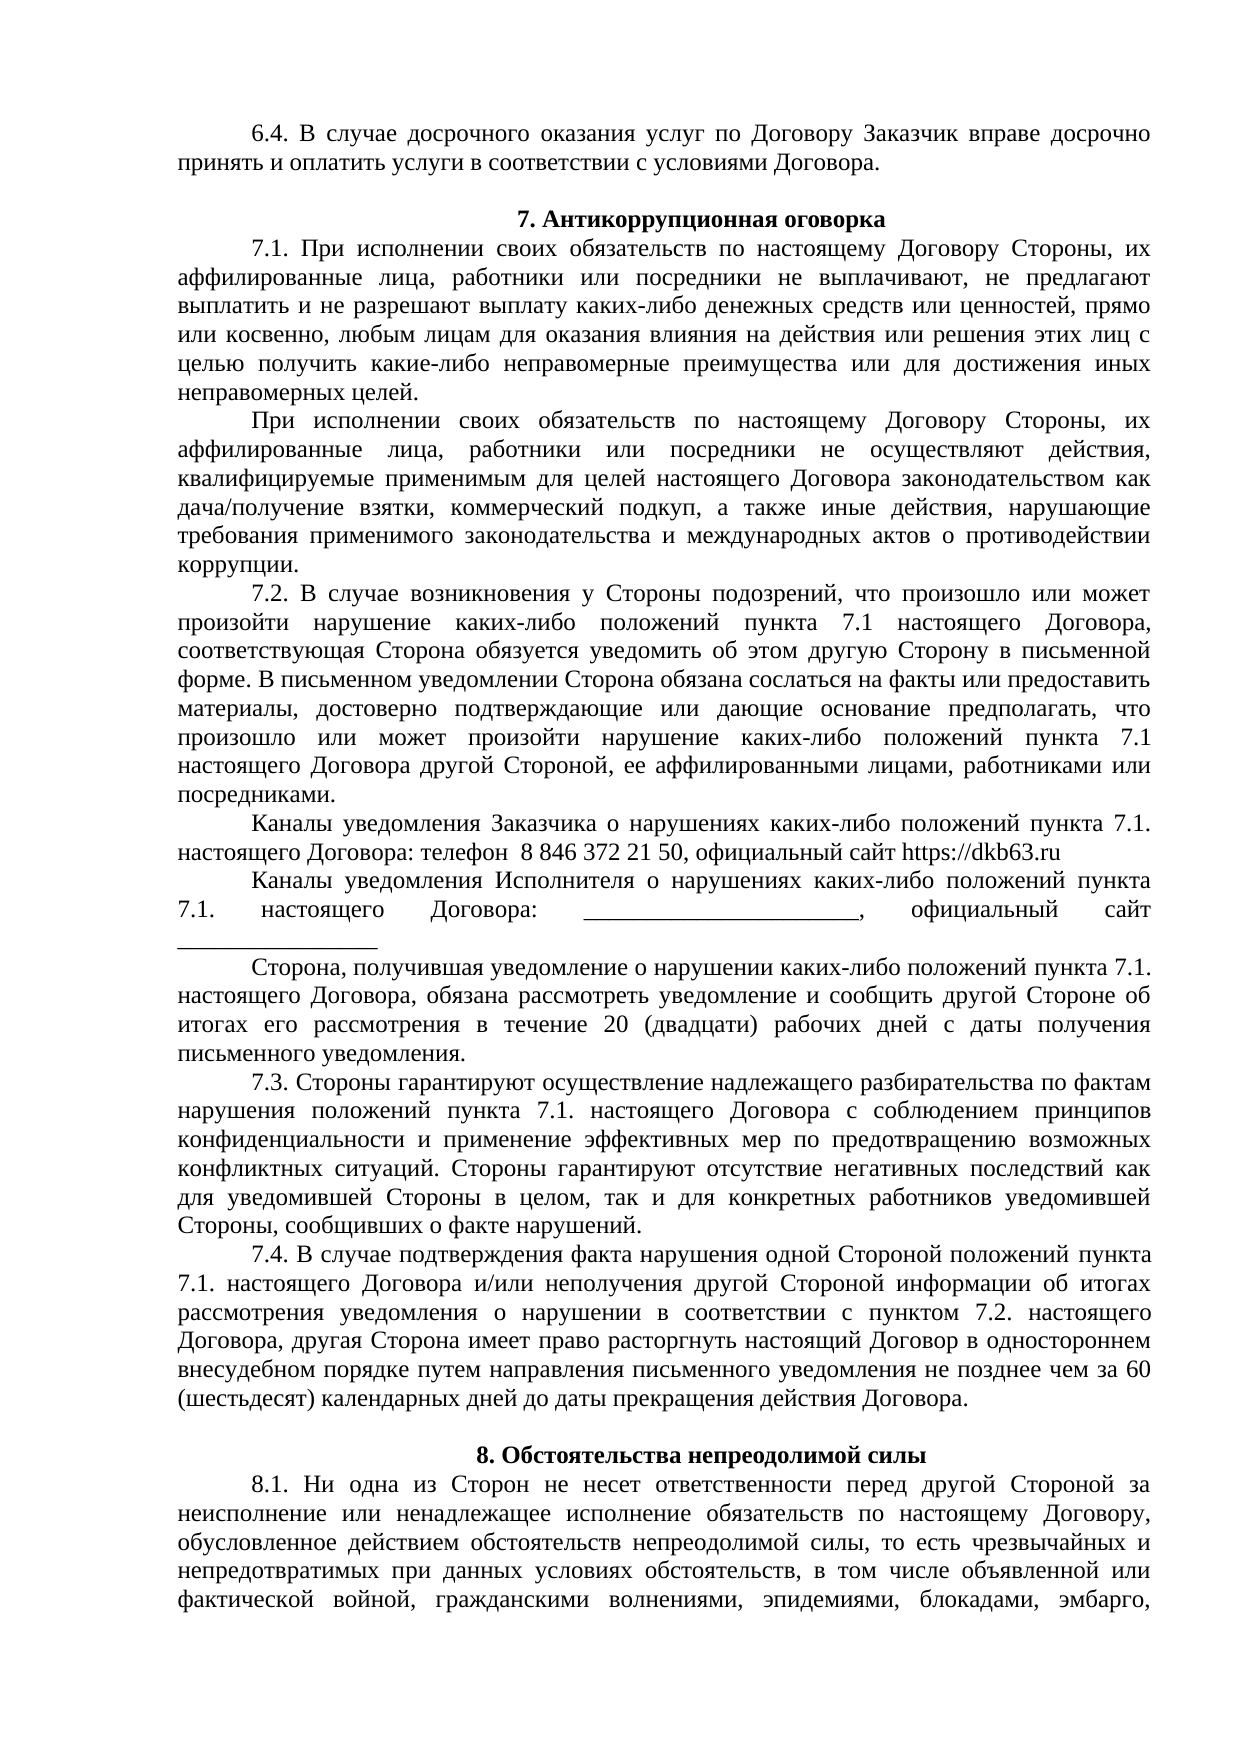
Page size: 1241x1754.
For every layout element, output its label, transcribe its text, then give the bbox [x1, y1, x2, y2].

text Каналы уведомления Заказчика о нарушениях каких-либо положений пункта 7.1. настоящего Договора: телефон 8 846 372 21 50, официальный сайт https://dkb63.ru [177, 808, 1152, 866]
text 7.1. При исполнении своих обязательств по настоящему Договору Стороны, их аффилированные лица, работники или посредники не выплачивают, не предлагают выплатить и не разрешают выплату каких-либо денежных средств или ценностей, прямо или косвенно, любым лицам для оказания влияния на действия или решения этих лиц с целью получить какие-либо неправомерные преимущества или для достижения иных неправомерных целей. [177, 233, 1152, 406]
subtitle 7. Антикоррупционная оговорка [177, 204, 1152, 233]
text 7.2. В случае возникновения у Стороны подозрений, что произошло или может произойти нарушение каких-либо положений пункта 7.1 настоящего Договора, соответствующая Сторона обязуется уведомить об этом другую Сторону в письменной форме. В письменном уведомлении Сторона обязана сослаться на факты или предоставить материалы, достоверно подтверждающие или дающие основание предполагать, что произошло или может произойти нарушение каких-либо положений пункта 7.1 настоящего Договора другой Стороной, ее аффилированными лицами, работниками или посредниками. [177, 578, 1152, 808]
text При исполнении своих обязательств по настоящему Договору Стороны, их аффилированные лица, работники или посредники не осуществляют действия, квалифицируемые применимым для целей настоящего Договора законодательством как дача/получение взятки, коммерческий подкуп, а также иные действия, нарушающие требования применимого законодательства и международных актов о противодействии коррупции. [177, 406, 1152, 578]
subtitle 8. Обстоятельства непреодолимой силы [177, 1441, 1152, 1469]
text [177, 1469, 1152, 1613]
text 6.4. В случае досрочного оказания услуг по Договору Заказчик вправе досрочно принять и оплатить услуги в соответствии с условиями Договора. [177, 118, 1152, 176]
text 7.4. В случае подтверждения факта нарушения одной Стороной положений пункта 7.1. настоящего Договора и/или неполучения другой Стороной информации об итогах рассмотрения уведомления о нарушении в соответствии с пунктом 7.2. настоящего Договора, другая Сторона имеет право расторгнуть настоящий Договор в одностороннем внесудебном порядке путем направления письменного уведомления не позднее чем за 60 (шестьдесят) календарных дней до даты прекращения действия Договора. [177, 1239, 1152, 1412]
text 7.3. Стороны гарантируют осуществление надлежащего разбирательства по фактам нарушения положений пункта 7.1. настоящего Договора с соблюдением принципов конфиденциальности и применение эффективных мер по предотвращению возможных конфликтных ситуаций. Стороны гарантируют отсутствие негативных последствий как для уведомившей Стороны в целом, так и для конкретных работников уведомившей Стороны, сообщивших о факте нарушений. [177, 1067, 1152, 1239]
text Сторона, получившая уведомление о нарушении каких-либо положений пункта 7.1. настоящего Договора, обязана рассмотреть уведомление и сообщить другой Стороне об итогах его рассмотрения в течение 20 (двадцати) рабочих дней с даты получения письменного уведомления. [177, 952, 1152, 1067]
text Каналы уведомления Исполнителя о нарушениях каких-либо положений пункта 7.1. настоящего Договора: ______________________, официальный сайт ________________ [177, 866, 1152, 952]
